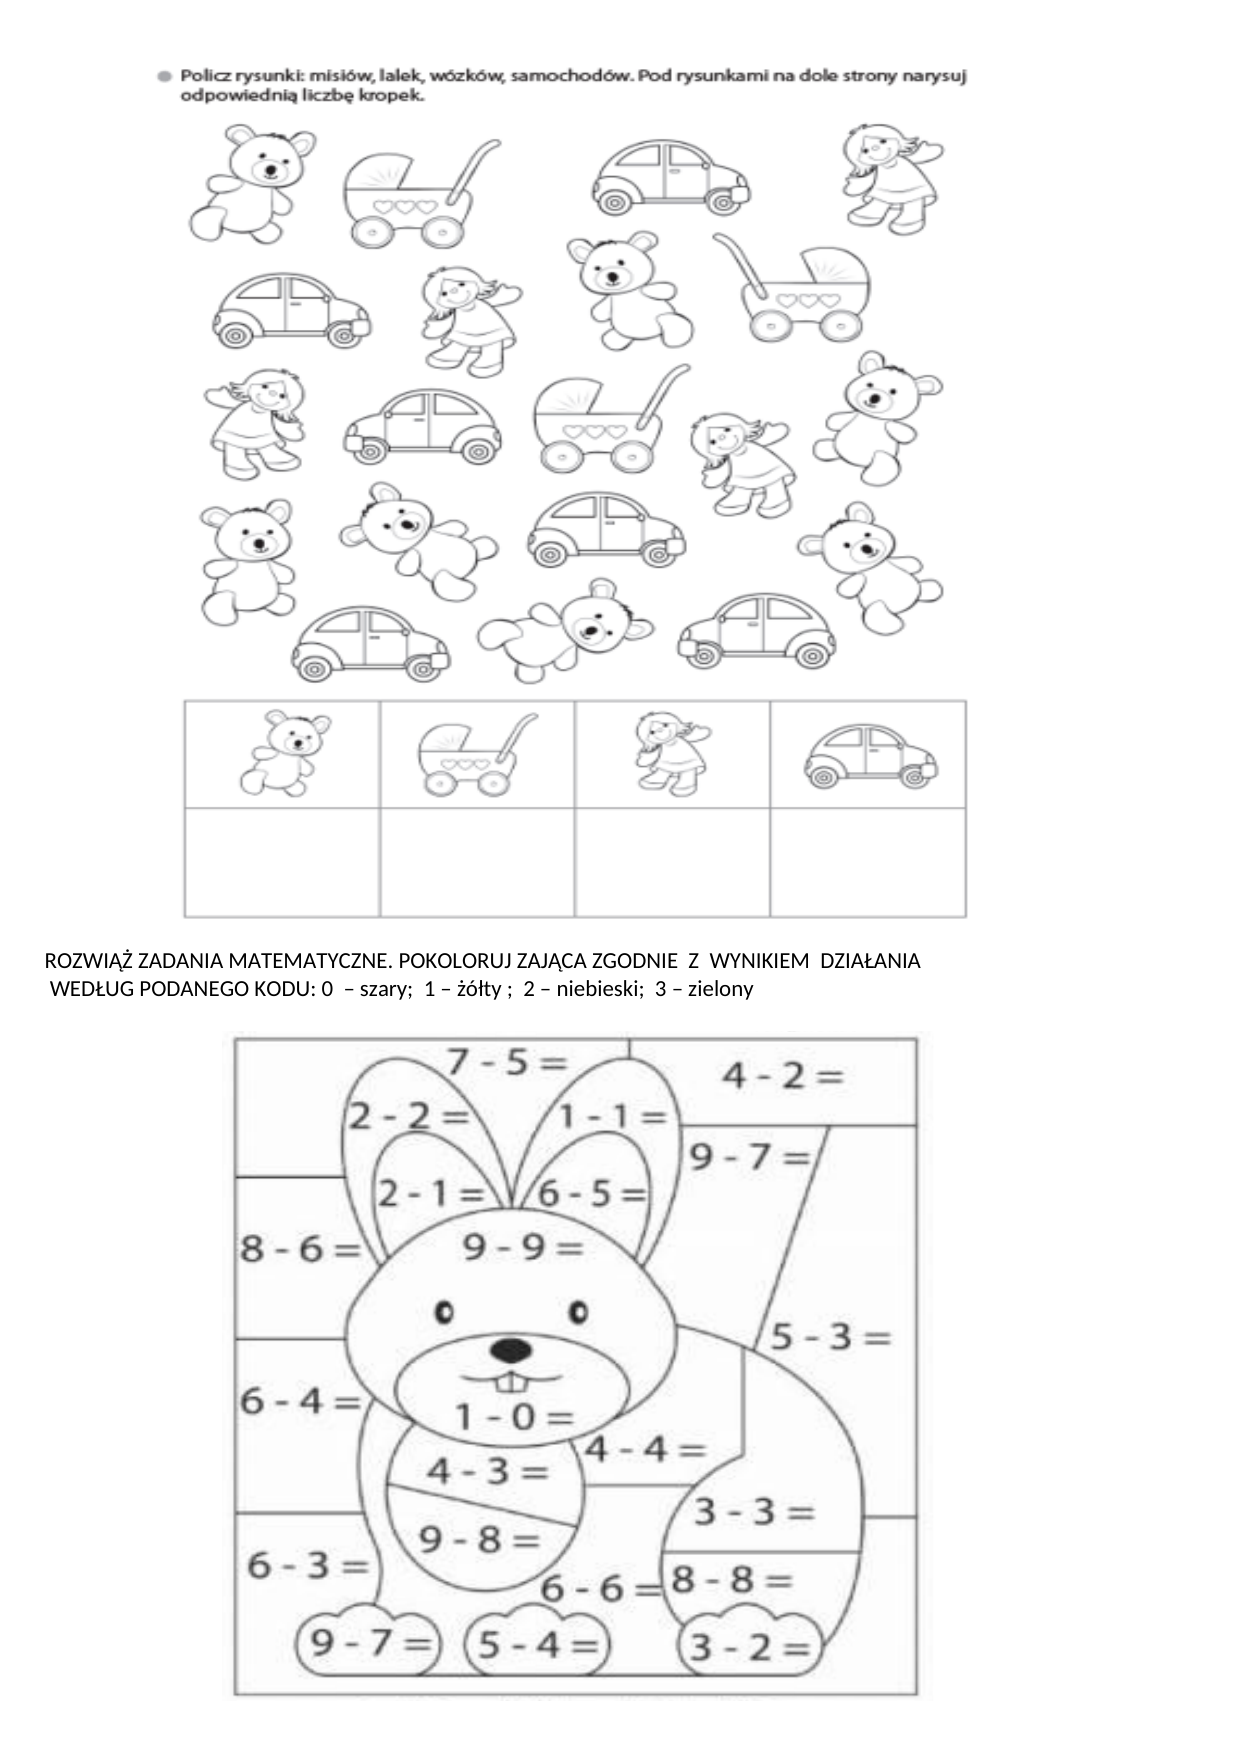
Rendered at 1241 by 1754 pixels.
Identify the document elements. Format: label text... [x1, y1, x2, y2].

text WEDŁUG PODANEGO KODU: 0 – szary; 1 – żółty ; 2 – niebieski; 3 – zielony [44, 974, 1181, 1002]
picture [155, 48, 990, 930]
picture [222, 1031, 934, 1701]
text ROZWIĄŻ ZADANIA MATEMATYCZNE. POKOLORUJ ZAJĄCA ZGODNIE Z WYNIKIEM DZIAŁANIA [44, 946, 1181, 974]
